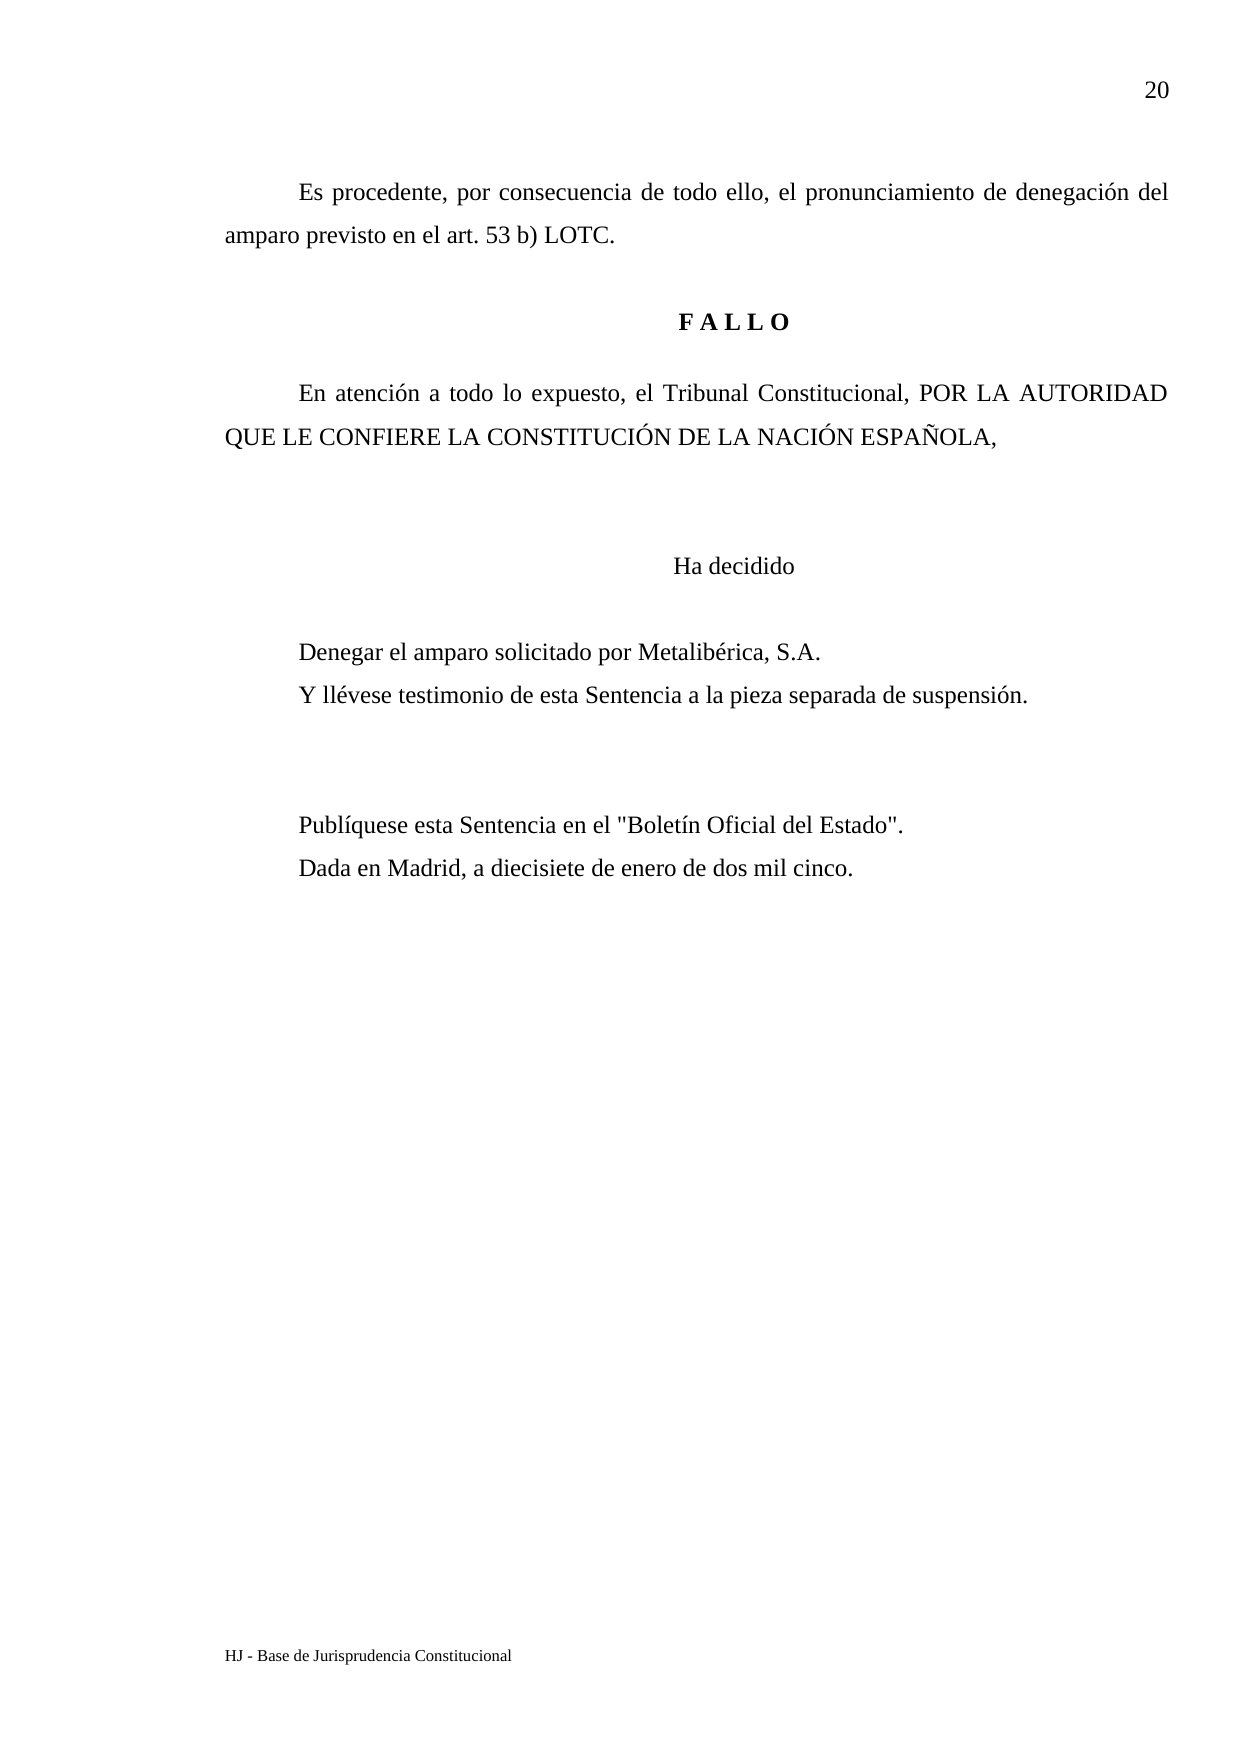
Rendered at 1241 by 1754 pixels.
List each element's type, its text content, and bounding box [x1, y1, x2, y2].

text Denegar el amparo solicitado por Metalibérica, S.A. [224, 637, 1169, 666]
subtitle F A L L O [224, 307, 1169, 335]
text Es procedente, por consecuencia de todo ello, el pronunciamiento de denegación del amparo previsto en el art. 53 b) LOTC. [224, 177, 1169, 249]
text Dada en Madrid, a diecisiete de enero de dos mil cinco. [224, 853, 1169, 882]
text Y llévese testimonio de esta Sentencia a la pieza separada de suspensión. [224, 680, 1169, 709]
text En atención a todo lo expuesto, el Tribunal Constitucional, POR LA AUTORIDAD QUE LE CONFIERE LA CONSTITUCIÓN DE LA NACIÓN ESPAÑOLA, [224, 378, 1169, 450]
text Ha decidido [224, 551, 1169, 580]
text Publíquese esta Sentencia en el "Boletín Oficial del Estado". [224, 810, 1169, 838]
